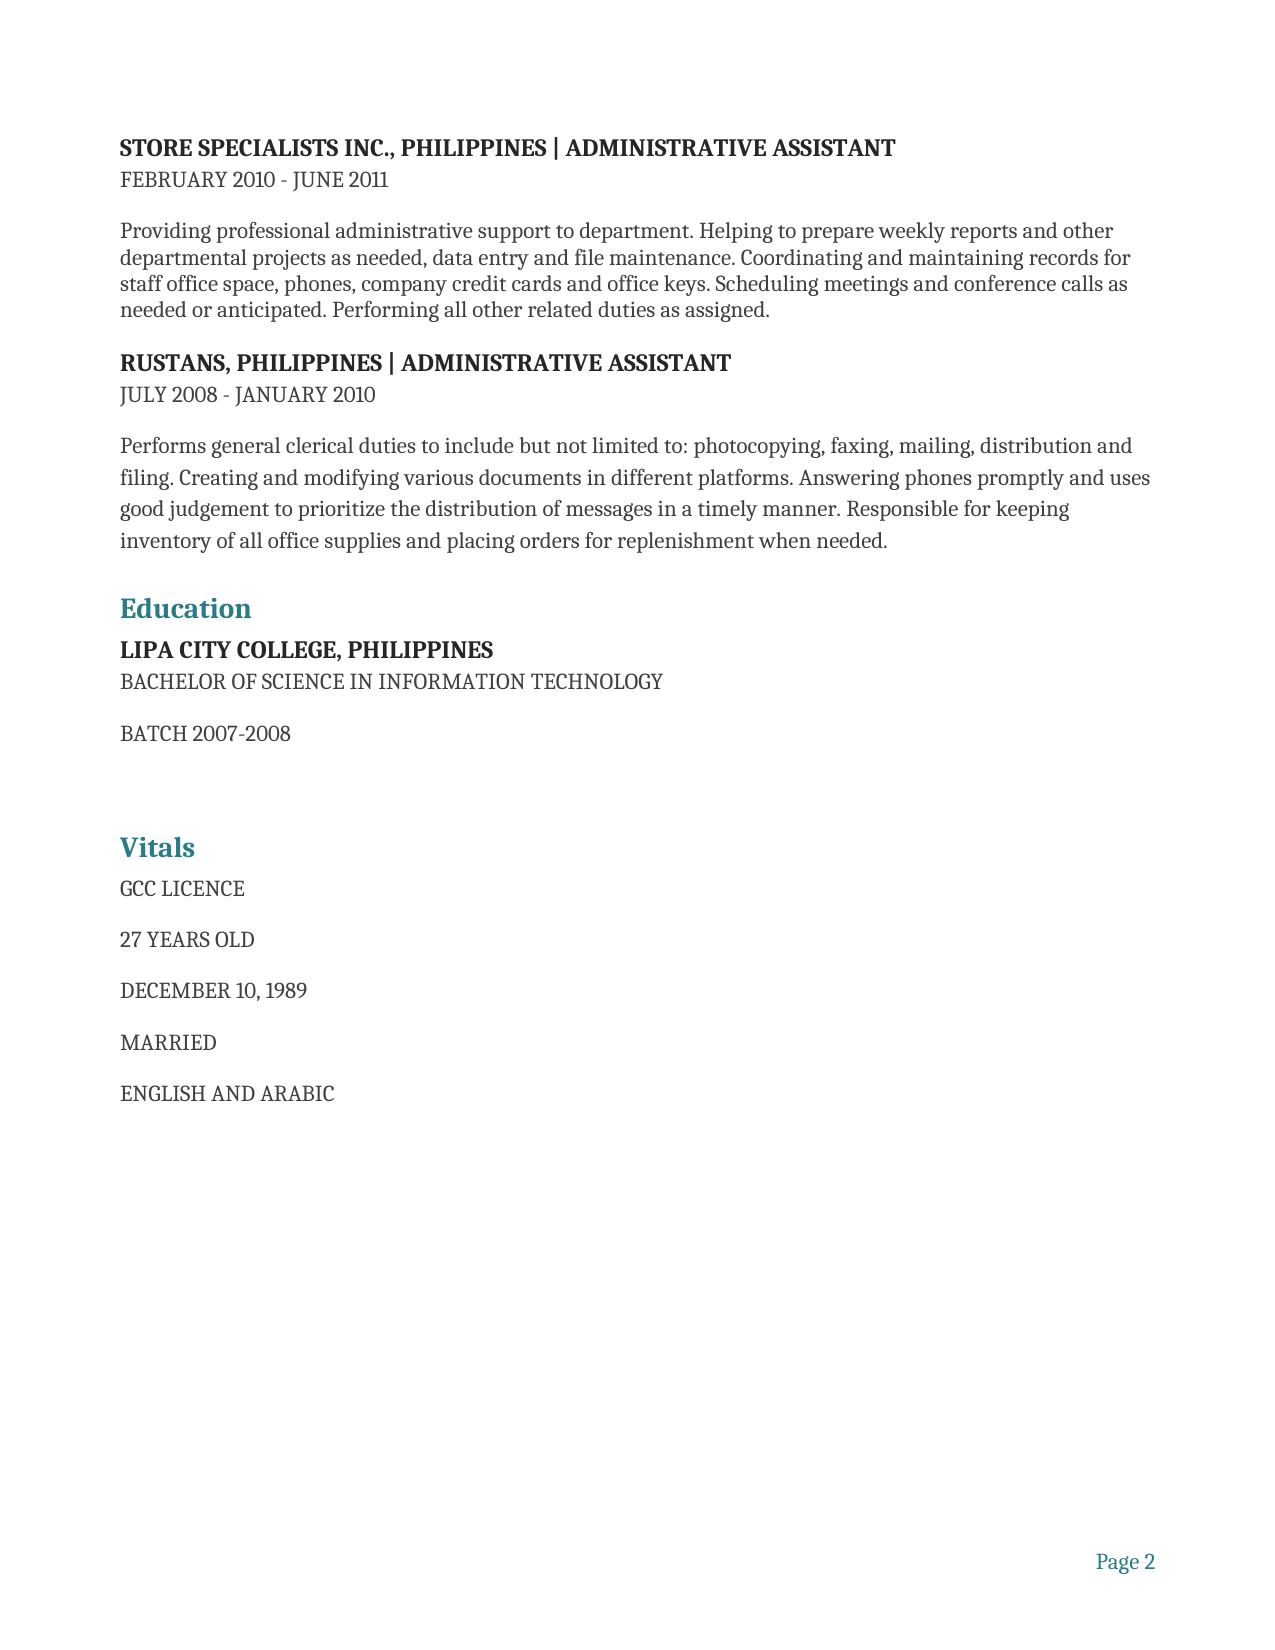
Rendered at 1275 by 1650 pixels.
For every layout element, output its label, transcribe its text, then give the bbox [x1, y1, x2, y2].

subtitle RUSTANS, PHILIPPINES | ADMINISTRATIVE ASSISTANT [120, 348, 1155, 377]
text GCC LICENCE [120, 876, 1155, 902]
subtitle Vitals [120, 832, 1155, 865]
text Providing professional administrative support to department. Helping to prepare weekly reports and other departmental projects as needed, data entry and file maintenance. Coordinating and maintaining records for staff office space, phones, company credit cards and office keys. Scheduling meetings and conference calls as needed or anticipated. Performing all other related duties as assigned. [120, 218, 1155, 323]
text BACHELOR OF SCIENCE IN INFORMATION TECHNOLOGY [120, 669, 1155, 696]
text DECEMBER 10, 1989 [120, 978, 1155, 1004]
list Performs general clerical duties to include but not limited to: photocopying, faxing, mailing, distribution and filing. Creating and modifying various documents in different platforms. Answering phones promptly and uses good judgement to prioritize the distribution of messages in a timely manner. Responsible for keeping inventory of all office supplies and placing orders for replenishment when needed. [120, 433, 1155, 554]
text FEBRUARY 2010 - JUNE 2011 [120, 167, 1155, 193]
text BATCH 2007-2008 [120, 721, 1155, 747]
text JULY 2008 - JANUARY 2010 [120, 381, 1155, 408]
subtitle STORE SPECIALISTS INC., PHILIPPINES | ADMINISTRATIVE ASSISTANT [120, 134, 1155, 162]
text ENGLISH AND ARABIC [120, 1081, 1155, 1107]
subtitle LIPA CITY COLLEGE, PHILIPPINES [120, 636, 1155, 665]
subtitle Education [120, 592, 1155, 626]
text MARRIED [120, 1029, 1155, 1056]
text 27 YEARS OLD [120, 927, 1155, 953]
